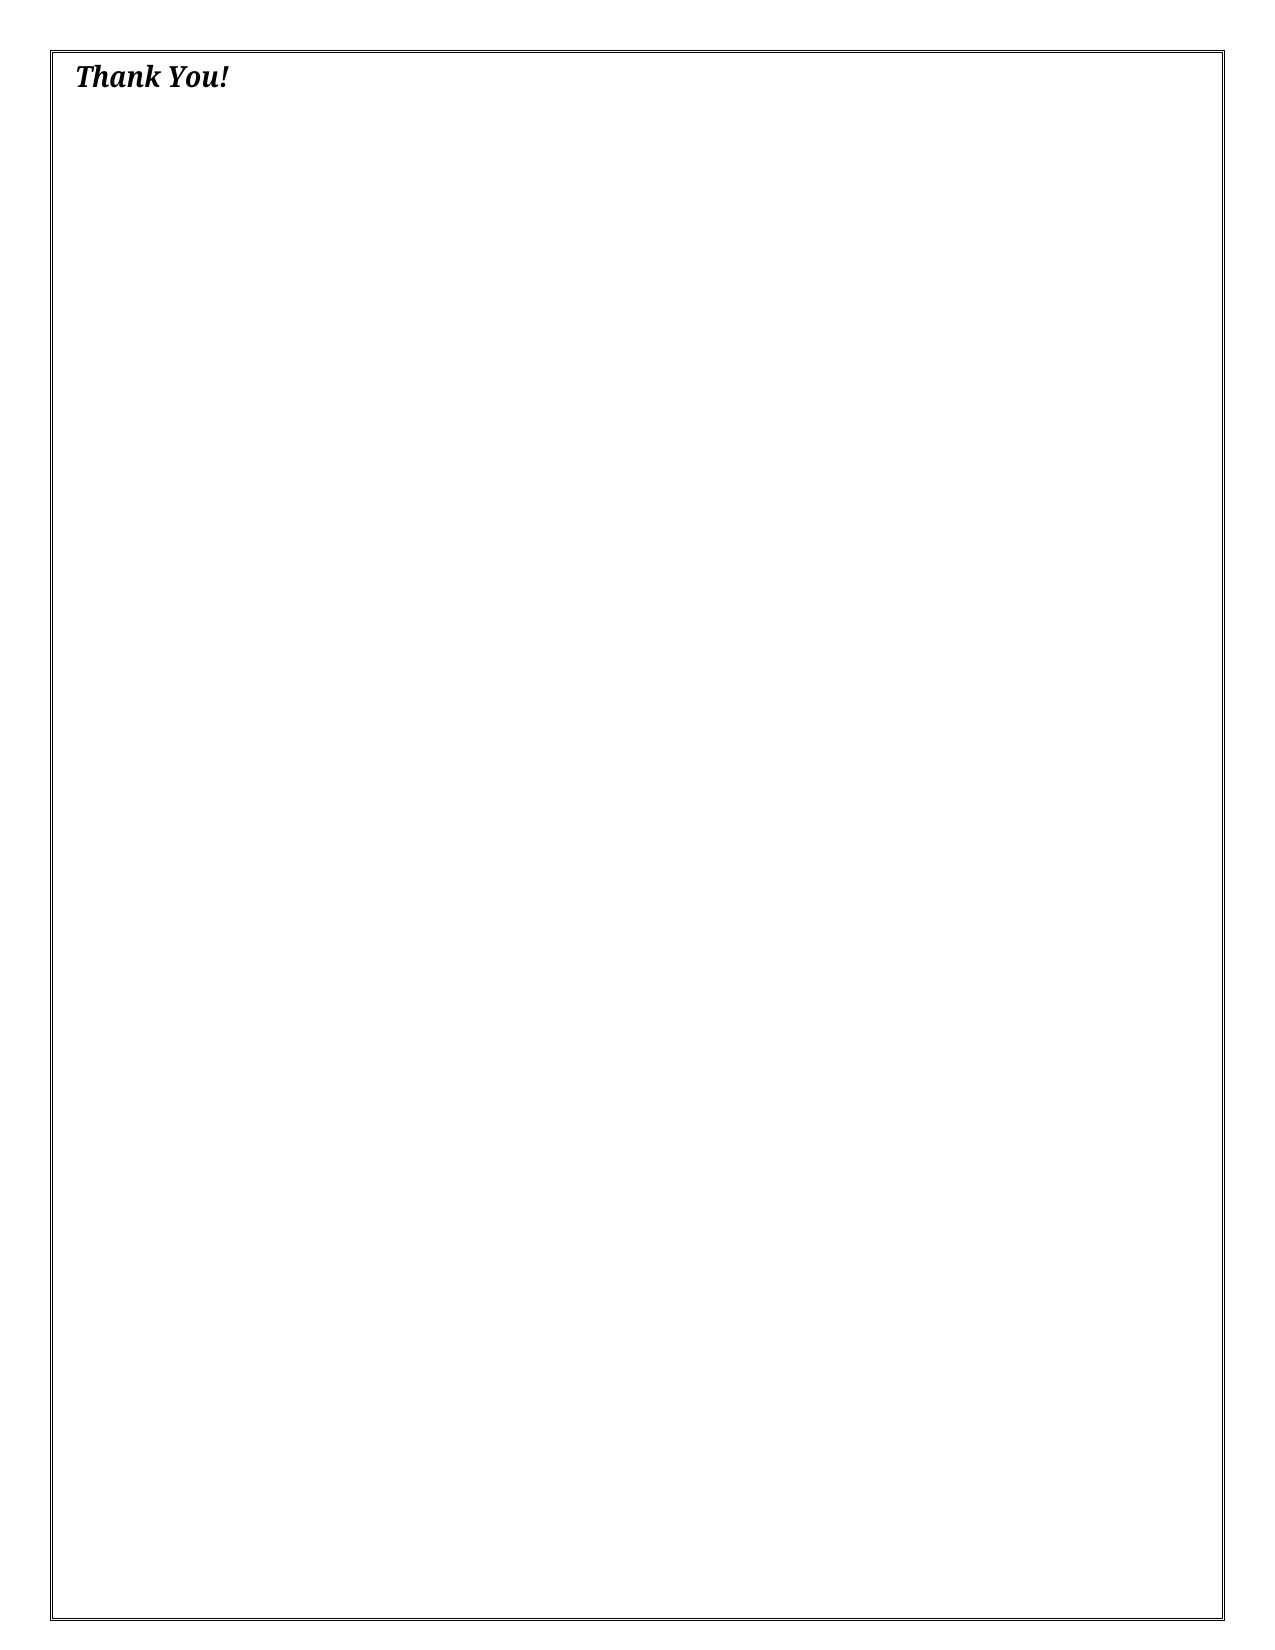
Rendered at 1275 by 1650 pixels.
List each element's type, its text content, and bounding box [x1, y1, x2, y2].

text Thank You! [75, 56, 1208, 96]
